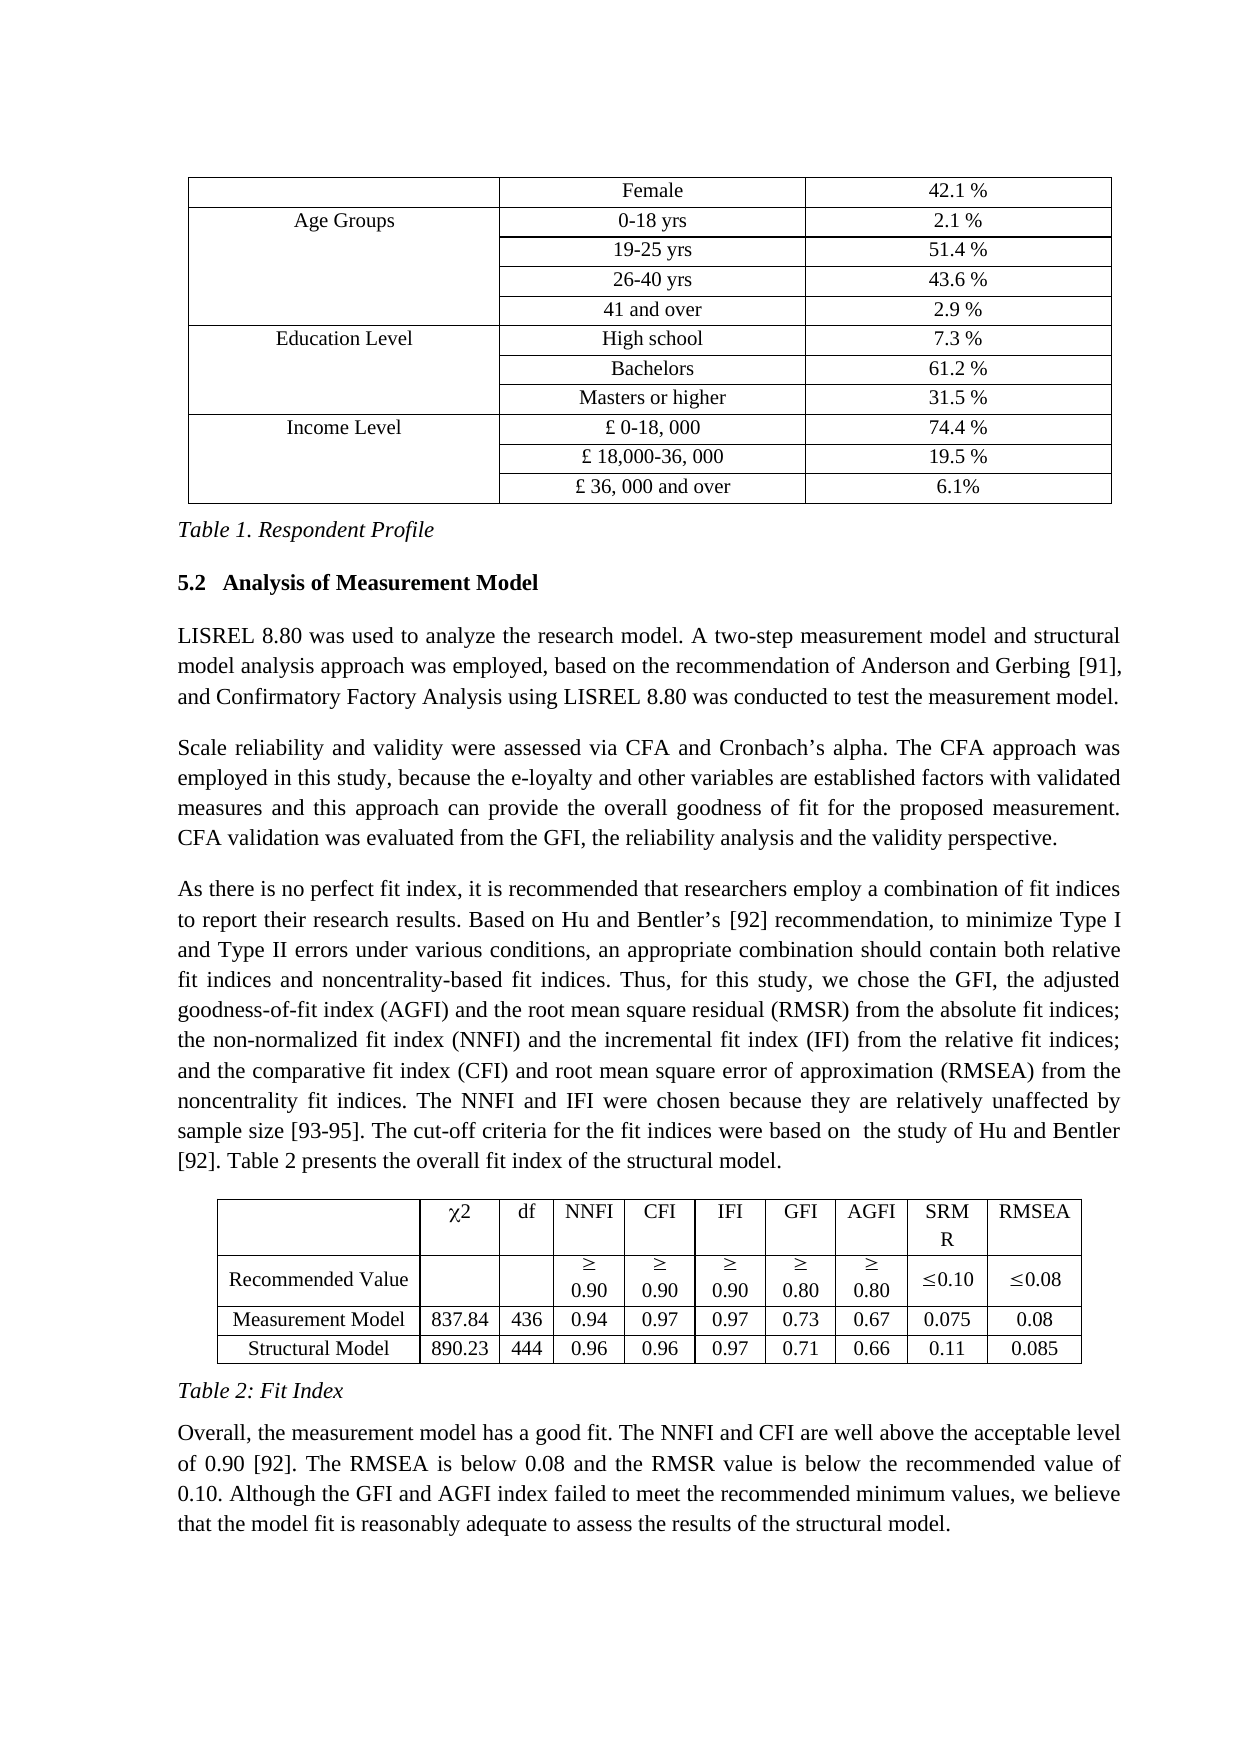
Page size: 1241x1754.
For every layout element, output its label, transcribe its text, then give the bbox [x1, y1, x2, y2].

table_header CFI [625, 1200, 694, 1255]
table_cell 0.90 [696, 1256, 765, 1306]
table_cell 0.97 [625, 1307, 694, 1334]
table_cell 41 and over [500, 297, 805, 325]
table_header AGFI [836, 1200, 907, 1255]
table_header 2 [421, 1200, 499, 1255]
table_cell £ 0-18, 000 [500, 415, 805, 443]
text Overall, the measurement model has a good fit. The NNFI and CFI are well above the acceptable level of 0.90 [92]. The RMSEA is below 0.08 and the RMSR value is below the recommended value of 0.10. Although the GFI and AGFI index failed to meet the recommended minimum values, we believe that the model fit is reasonably adequate to assess the results of the structural model. [177, 1419, 1122, 1536]
table_cell 0.94 [554, 1307, 624, 1334]
table_cell [421, 1256, 499, 1306]
table_cell Education Level [189, 326, 499, 414]
table_cell 19.5 % [806, 445, 1111, 473]
table_cell £ 18,000-36, 000 [500, 445, 805, 473]
table_cell Recommended Value [218, 1256, 419, 1306]
title Table 1. Respondent Profile [177, 516, 1122, 542]
table_cell Age Groups [189, 208, 499, 325]
text LISREL 8.80 was used to analyze the research model. A two-step measurement model and structural model analysis approach was employed, based on the recommendation of Anderson and Gerbing [91], and Confirmatory Factory Analysis using LISREL 8.80 was conducted to test the measurement model. [177, 622, 1122, 709]
table_cell Structural Model [218, 1336, 419, 1363]
table_cell Measurement Model [218, 1307, 419, 1334]
table_cell Female [500, 178, 805, 207]
table_cell Income Level [189, 415, 499, 503]
table_cell 0.71 [766, 1336, 835, 1363]
table_cell 51.4 % [806, 238, 1111, 266]
text As there is no perfect fit index, it is recommended that researchers employ a combination of fit indices to report their research results. Based on Hu and Bentler’s [92] recommendation, to minimize Type I and Type II errors under various conditions, an appropriate combination should contain both relative fit indices and noncentrality-based fit indices. Thus, for this study, we chose the GFI, the adjusted goodness-of-fit index (AGFI) and the root mean square residual (RMSR) from the absolute fit indices; the non-normalized fit index (NNFI) and the incremental fit index (IFI) from the relative fit indices; and the comparative fit index (CFI) and root mean square error of approximation (RMSEA) from the noncentrality fit indices. The NNFI and IFI were chosen because they are relatively unaffected by sample size [93-95]. The cut-off criteria for the fit indices were based on the study of Hu and Bentler [92]. Table 2 presents the overall fit index of the structural model. [177, 876, 1122, 1174]
table_cell 890.23 [421, 1336, 499, 1363]
table_cell Bachelors [500, 356, 805, 384]
table_cell 6.1% [806, 474, 1111, 503]
table_header IFI [696, 1200, 765, 1255]
table_cell 19-25 yrs [500, 238, 805, 266]
table_cell 0.90 [625, 1256, 694, 1306]
table_cell 0.66 [836, 1336, 907, 1363]
table_header GFI [766, 1200, 835, 1255]
table_cell 0.97 [696, 1307, 765, 1334]
table_cell [500, 1256, 553, 1306]
table_header NNFI [554, 1200, 624, 1255]
table_cell 0.97 [696, 1336, 765, 1363]
table_cell Masters or higher [500, 385, 805, 414]
table_cell 42.1 % [806, 178, 1111, 207]
table_cell 0.67 [836, 1307, 907, 1334]
table_cell 2.9 % [806, 297, 1111, 325]
table_cell 0.11 [908, 1336, 987, 1363]
subtitle Analysis of Measurement Model [177, 569, 1122, 596]
table_cell 61.2 % [806, 356, 1111, 384]
table_cell High school [500, 326, 805, 355]
table_header [218, 1200, 419, 1255]
table_cell 0.80 [836, 1256, 907, 1306]
table_cell 0.085 [988, 1336, 1081, 1363]
table_cell 0.96 [625, 1336, 694, 1363]
table_cell 444 [500, 1336, 553, 1363]
table_cell 0.08 [988, 1307, 1081, 1334]
table_header SRMR [908, 1200, 987, 1255]
table_cell 0.10 [908, 1256, 987, 1306]
table_header df [500, 1200, 553, 1255]
table_cell 0.075 [908, 1307, 987, 1334]
table_cell 0.80 [766, 1256, 835, 1306]
table_header Gender [189, 178, 499, 207]
table_cell 436 [500, 1307, 553, 1334]
table_cell 31.5 % [806, 385, 1111, 414]
text Scale reliability and validity were assessed via CFA and Cronbach’s alpha. The CFA approach was employed in this study, because the e-loyalty and other variables are established factors with validated measures and this approach can provide the overall goodness of fit for the proposed measurement. CFA validation was evaluated from the GFI, the reliability analysis and the validity perspective. [177, 734, 1122, 851]
table_cell 0.96 [554, 1336, 624, 1363]
table_cell 26-40 yrs [500, 267, 805, 296]
table_cell 0.73 [766, 1307, 835, 1334]
table_cell 0.90 [554, 1256, 624, 1306]
table_header RMSEA [988, 1200, 1081, 1255]
table_cell 43.6 % [806, 267, 1111, 296]
table_cell 837.84 [421, 1307, 499, 1334]
table_cell 74.4 % [806, 415, 1111, 443]
title Table 2: Fit Index [177, 1377, 1122, 1403]
table_cell 0-18 yrs [500, 208, 805, 236]
table_cell 2.1 % [806, 208, 1111, 236]
table_cell 0.08 [988, 1256, 1081, 1306]
table_cell 7.3 % [806, 326, 1111, 355]
table_cell £ 36, 000 and over [500, 474, 805, 503]
